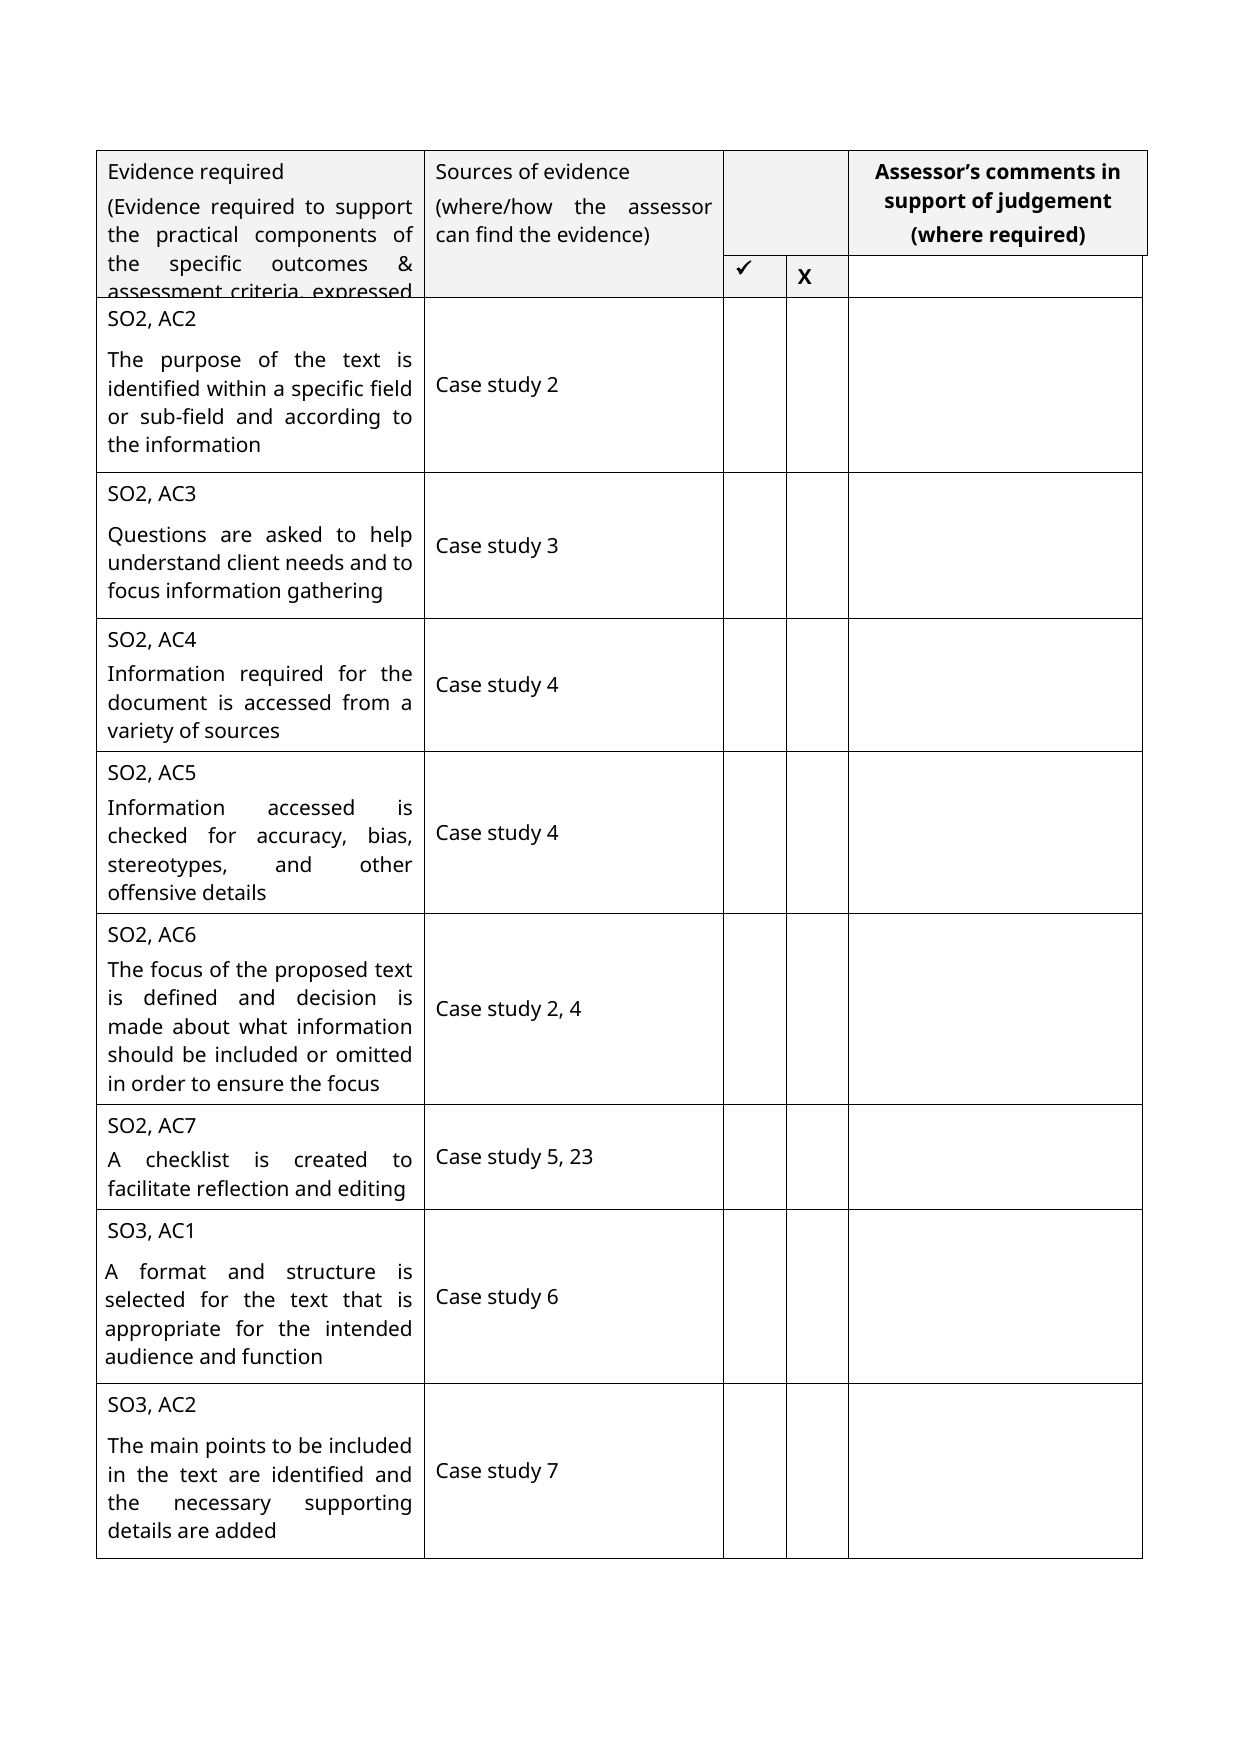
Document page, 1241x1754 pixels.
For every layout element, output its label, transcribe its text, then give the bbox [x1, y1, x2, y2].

table_cell [724, 619, 786, 751]
table_cell SO3, AC2 The main points to be included in the text are identified and the necessary supporting details are added [97, 1384, 424, 1558]
table_cell [849, 1210, 1142, 1383]
table_cell [724, 298, 786, 472]
table_cell Case study 2 [425, 298, 723, 472]
table_cell SO2, AC5 Information accessed is checked for accuracy, bias, stereotypes, and other offensive details [97, 752, 424, 913]
table_header Sources of evidence (where/how the assessor can find the evidence) [425, 151, 723, 297]
table_cell [849, 1105, 1142, 1209]
table_cell SO2, AC3 Questions are asked to help understand client needs and to focus information gathering [97, 473, 424, 618]
table_header Evidence required (Evidence required to support the practical components of the specific outcomes & assessment criteria, expressed in the context of the assessment)U/S 12153 [97, 151, 424, 297]
table_cell [787, 298, 848, 472]
table_cell [787, 1210, 848, 1383]
table_header Assessor’s comments in support of judgement (where required) [849, 151, 1147, 255]
table_cell [724, 1105, 786, 1209]
table_cell Case study 3 [425, 473, 723, 618]
table_cell [849, 752, 1142, 913]
table_cell [787, 1384, 848, 1558]
table_cell [849, 298, 1142, 472]
table_cell [787, 1105, 848, 1209]
table_cell X [787, 256, 848, 297]
table_cell [849, 473, 1142, 618]
table_cell [787, 914, 848, 1103]
table_cell [724, 914, 786, 1103]
table_cell Case study 7 [425, 1384, 723, 1558]
table_cell [787, 619, 848, 751]
table_cell [787, 752, 848, 913]
table_cell Case study 5, 23 [425, 1105, 723, 1209]
table_cell Case study 6 [425, 1210, 723, 1383]
table_cell [724, 752, 786, 913]
table_cell [724, 256, 786, 297]
table_cell [724, 473, 786, 618]
table_cell [849, 914, 1142, 1103]
table_cell [849, 256, 1142, 297]
table_cell Case study 4 [425, 752, 723, 913]
table_cell [849, 619, 1142, 751]
table_cell [849, 1384, 1142, 1558]
table_cell Case study 2, 4 [425, 914, 723, 1103]
table_cell SO2, AC4 Information required for the document is accessed from a variety of sources [97, 619, 424, 751]
table_cell SO3, AC1 A format and structure is selected for the text that is appropriate for the intended audience and function [97, 1210, 424, 1383]
table_cell [724, 1210, 786, 1383]
table_cell [787, 473, 848, 618]
table_cell Case study 4 [425, 619, 723, 751]
table_cell SO2, AC6 The focus of the proposed text is defined and decision is made about what information should be included or omitted in order to ensure the focus [97, 914, 424, 1103]
table_cell SO2, AC2 The purpose of the text is identified within a specific field or sub-field and according to the information [97, 298, 424, 472]
table_cell [724, 1384, 786, 1558]
table_header [724, 151, 848, 255]
table_cell SO2, AC7 A checklist is created to facilitate reflection and editing [97, 1105, 424, 1209]
